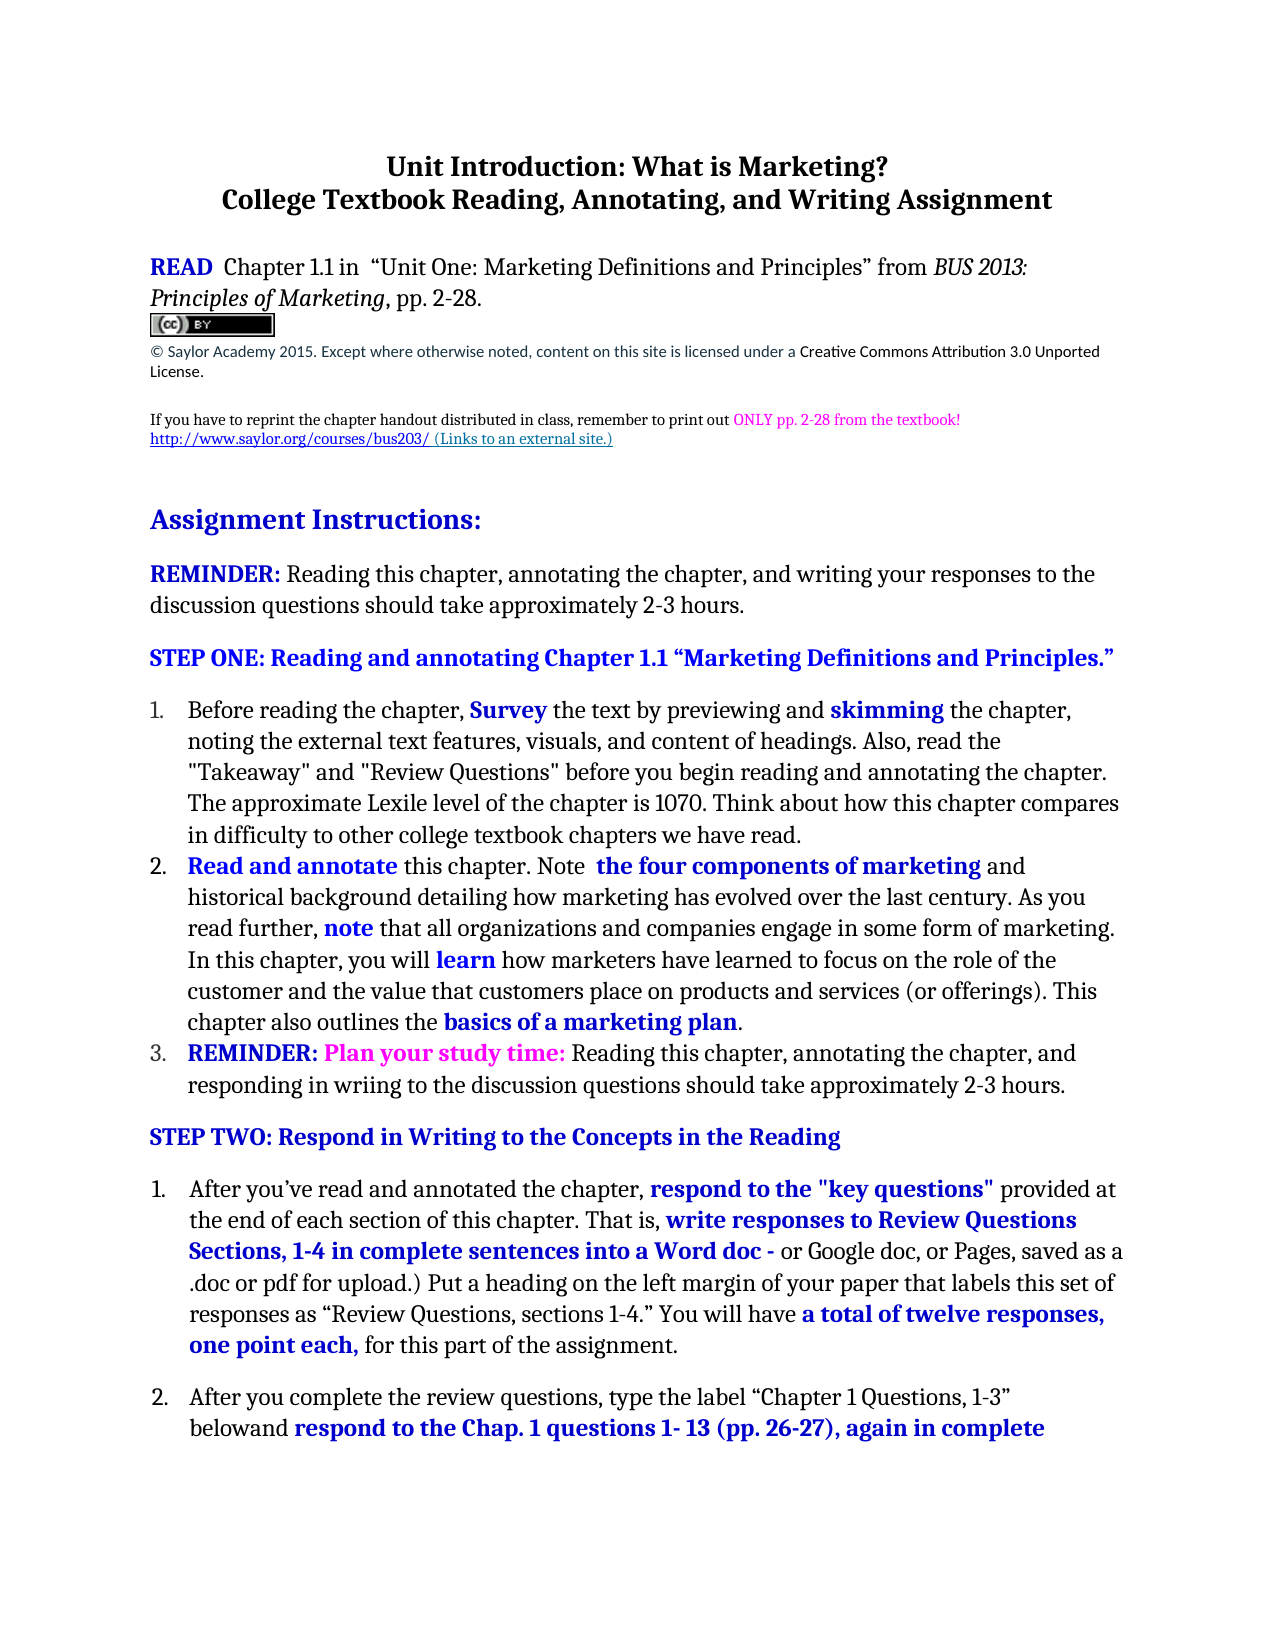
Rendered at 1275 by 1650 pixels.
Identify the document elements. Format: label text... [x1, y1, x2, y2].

text If you have to reprint the chapter handout distributed in class, remember to print out ONLY pp. 2-28 from the textbook! [150, 411, 1125, 430]
text © Saylor Academy 2015. Except where otherwise noted, content on this site is licensed under a Creative Commons Attribution 3.0 Unported License. [150, 313, 1125, 382]
text READ Chapter 1.1 in “Unit One: Marketing Definitions and Principles” from BUS 2013: Principles of Marketing, pp. 2-28. [150, 251, 1125, 313]
text Assignment Instructions: [150, 503, 1125, 537]
text STEP ONE: Reading and annotating Chapter 1.1 “Marketing Definitions and Principles.” [150, 641, 1125, 672]
text College Textbook Reading, Annotating, and Writing Assignment [150, 183, 1125, 217]
list Before reading the chapter, Survey the text by previewing and skimming the chapter, noting the external text features, visuals, and content of headings. Also, read the "Takeaway" and "Review Questions" before you begin reading and annotating the chapter. The approximate Lexile level of the chapter is 1070. Think about how this chapter compares in difficulty to other college textbook chapters we have read. [150, 693, 1125, 849]
text REMINDER: Reading this chapter, annotating the chapter, and writing your responses to the discussion questions should take approximately 2-3 hours. [150, 558, 1125, 620]
text Unit Introduction: What is Marketing? [150, 150, 1125, 183]
list REMINDER: Plan your study time: Reading this chapter, annotating the chapter, and responding in wriing to the discussion questions should take approximately 2-3 hours. [150, 1037, 1125, 1099]
list After you’ve read and annotated the chapter, respond to the "key questions" provided at the end of each section of this chapter. That is, write responses to Review Questions Sections, 1-4 in complete sentences into a Word doc - or Google doc, or Pages, saved as a .doc or pdf for upload.) Put a heading on the left margin of your paper that labels this set of responses as “Review Questions, sections 1-4.” You will have a total of twelve responses, one point each, for this part of the assignment. [152, 1172, 1125, 1360]
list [152, 1381, 1125, 1443]
text http://www.saylor.org/courses/bus203/ (Links to an external site.) [150, 430, 1125, 449]
picture [434, 432, 438, 445]
text STEP TWO: Respond in Writing to the Concepts in the Reading [150, 1120, 1125, 1151]
picture [150, 313, 275, 337]
list Read and annotate this chapter. Note the four components of marketing and historical background detailing how marketing has evolved over the last century. As you read further, note that all organizations and companies engage in some form of marketing. In this chapter, you will learn how marketers have learned to focus on the role of the customer and the value that customers place on products and services (or offerings). This chapter also outlines the basics of a marketing plan. [150, 849, 1125, 1037]
